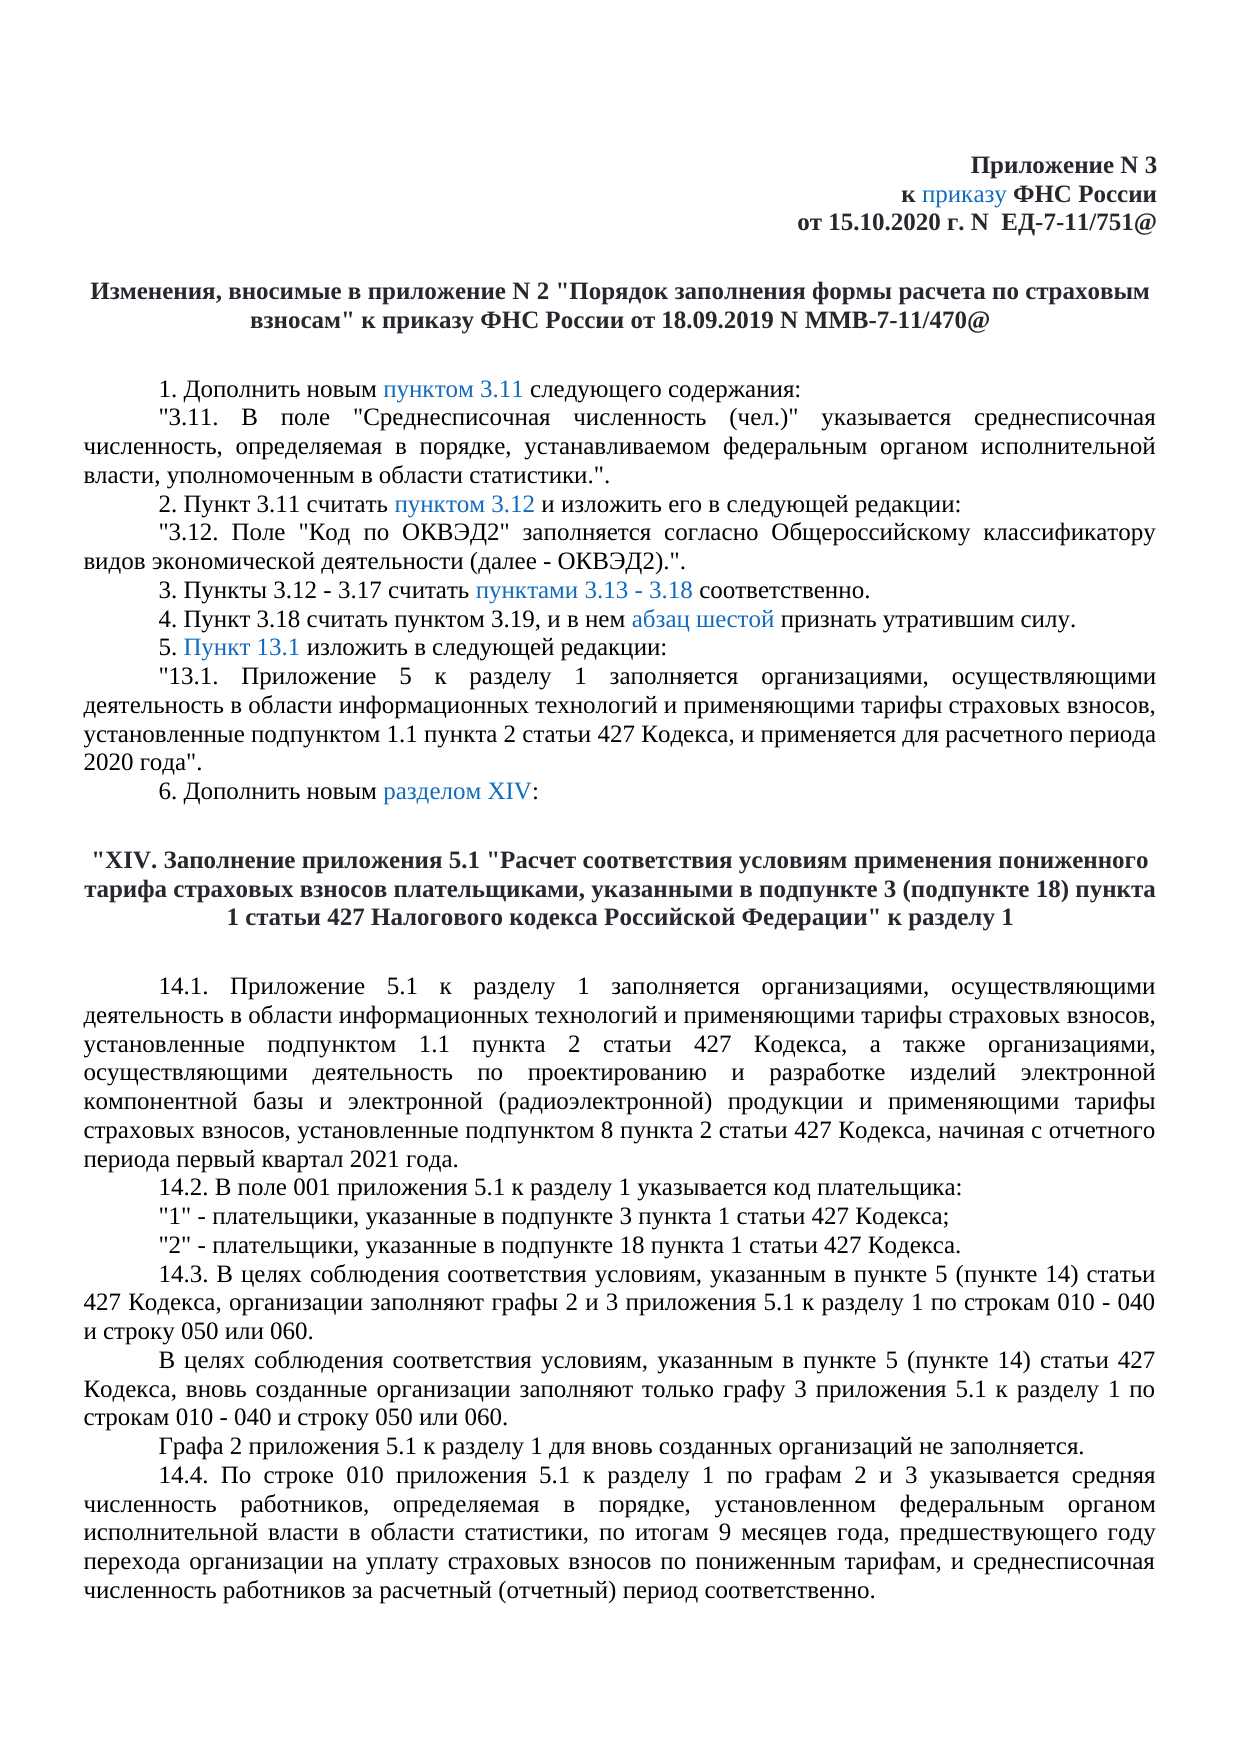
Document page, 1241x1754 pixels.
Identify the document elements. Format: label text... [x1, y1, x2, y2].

text 14.3. В целях соблюдения соответствия условиям, указанным в пункте 5 (пункте 14) статьи 427 Кодекса, организации заполняют графы 2 и 3 приложения 5.1 к разделу 1 по строкам 010 - 040 и строку 050 или 060. [83, 1259, 1157, 1345]
text Приложение N 3 к приказу ФНС России от 15.10.2020 г. N ЕД-7-11/751@ [83, 150, 1157, 236]
text 14.1. Приложение 5.1 к разделу 1 заполняется организациями, осуществляющими деятельность в области информационных технологий и применяющими тарифы страховых взносов, установленные подпунктом 1.1 пункта 2 статьи 427 Кодекса, а также организациями, осуществляющими деятельность по проектированию и разработке изделий электронной компонентной базы и электронной (радиоэлектронной) продукции и применяющими тарифы страховых взносов, установленные подпунктом 8 пункта 2 статьи 427 Кодекса, начиная с отчетного периода первый квартал 2021 года. [83, 971, 1157, 1172]
text "2" - плательщики, указанные в подпункте 18 пункта 1 статьи 427 Кодекса. [83, 1230, 1157, 1259]
text 1. Дополнить новым пунктом 3.11 следующего содержания: [83, 374, 1157, 402]
text 14.2. В поле 001 приложения 5.1 к разделу 1 указывается код плательщика: [83, 1172, 1157, 1201]
text 6. Дополнить новым разделом XIV: [83, 776, 1157, 805]
text "3.12. Поле "Код по ОКВЭД2" заполняется согласно Общероссийскому классификатору видов экономической деятельности (далее - ОКВЭД2).". [83, 517, 1157, 575]
text 5. Пункт 13.1 изложить в следующей редакции: [83, 632, 1157, 661]
text В целях соблюдения соответствия условиям, указанным в пункте 5 (пункте 14) статьи 427 Кодекса, вновь созданные организации заполняют только графу 3 приложения 5.1 к разделу 1 по строкам 010 - 040 и строку 050 или 060. [83, 1345, 1157, 1431]
text Графа 2 приложения 5.1 к разделу 1 для вновь созданных организаций не заполняется. [83, 1431, 1157, 1460]
subtitle "XIV. Заполнение приложения 5.1 "Расчет соответствия условиям применения пониженного тарифа страховых взносов плательщиками, указанными в подпункте 3 (подпункте 18) пункта 1 статьи 427 Налогового кодекса Российской Федерации" к разделу 1 [83, 845, 1157, 931]
text "1" - плательщики, указанные в подпункте 3 пункта 1 статьи 427 Кодекса; [83, 1201, 1157, 1230]
text 3. Пункты 3.12 - 3.17 считать пунктами 3.13 - 3.18 соответственно. [83, 575, 1157, 604]
text "3.11. В поле "Среднесписочная численность (чел.)" указывается среднесписочная численность, определяемая в порядке, устанавливаемом федеральным органом исполнительной власти, уполномоченным в области статистики.". [83, 402, 1157, 489]
text "13.1. Приложение 5 к разделу 1 заполняется организациями, осуществляющими деятельность в области информационных технологий и применяющими тарифы страховых взносов, установленные подпунктом 1.1 пункта 2 статьи 427 Кодекса, и применяется для расчетного периода 2020 года". [83, 661, 1157, 776]
subtitle Изменения, вносимые в приложение N 2 "Порядок заполнения формы расчета по страховым взносам" к приказу ФНС России от 18.09.2019 N ММВ-7-11/470@ [83, 276, 1157, 334]
text 2. Пункт 3.11 считать пунктом 3.12 и изложить его в следующей редакции: [83, 489, 1157, 517]
text 4. Пункт 3.18 считать пунктом 3.19, и в нем абзац шестой признать утратившим силу. [83, 604, 1157, 632]
text 14.4. По строке 010 приложения 5.1 к разделу 1 по графам 2 и 3 указывается средняя численность работников, определяемая в порядке, установленном федеральным органом исполнительной власти в области статистики, по итогам 9 месяцев года, предшествующего году перехода организации на уплату страховых взносов по пониженным тарифам, и среднесписочная численность работников за расчетный (отчетный) период соответственно. [83, 1460, 1157, 1604]
